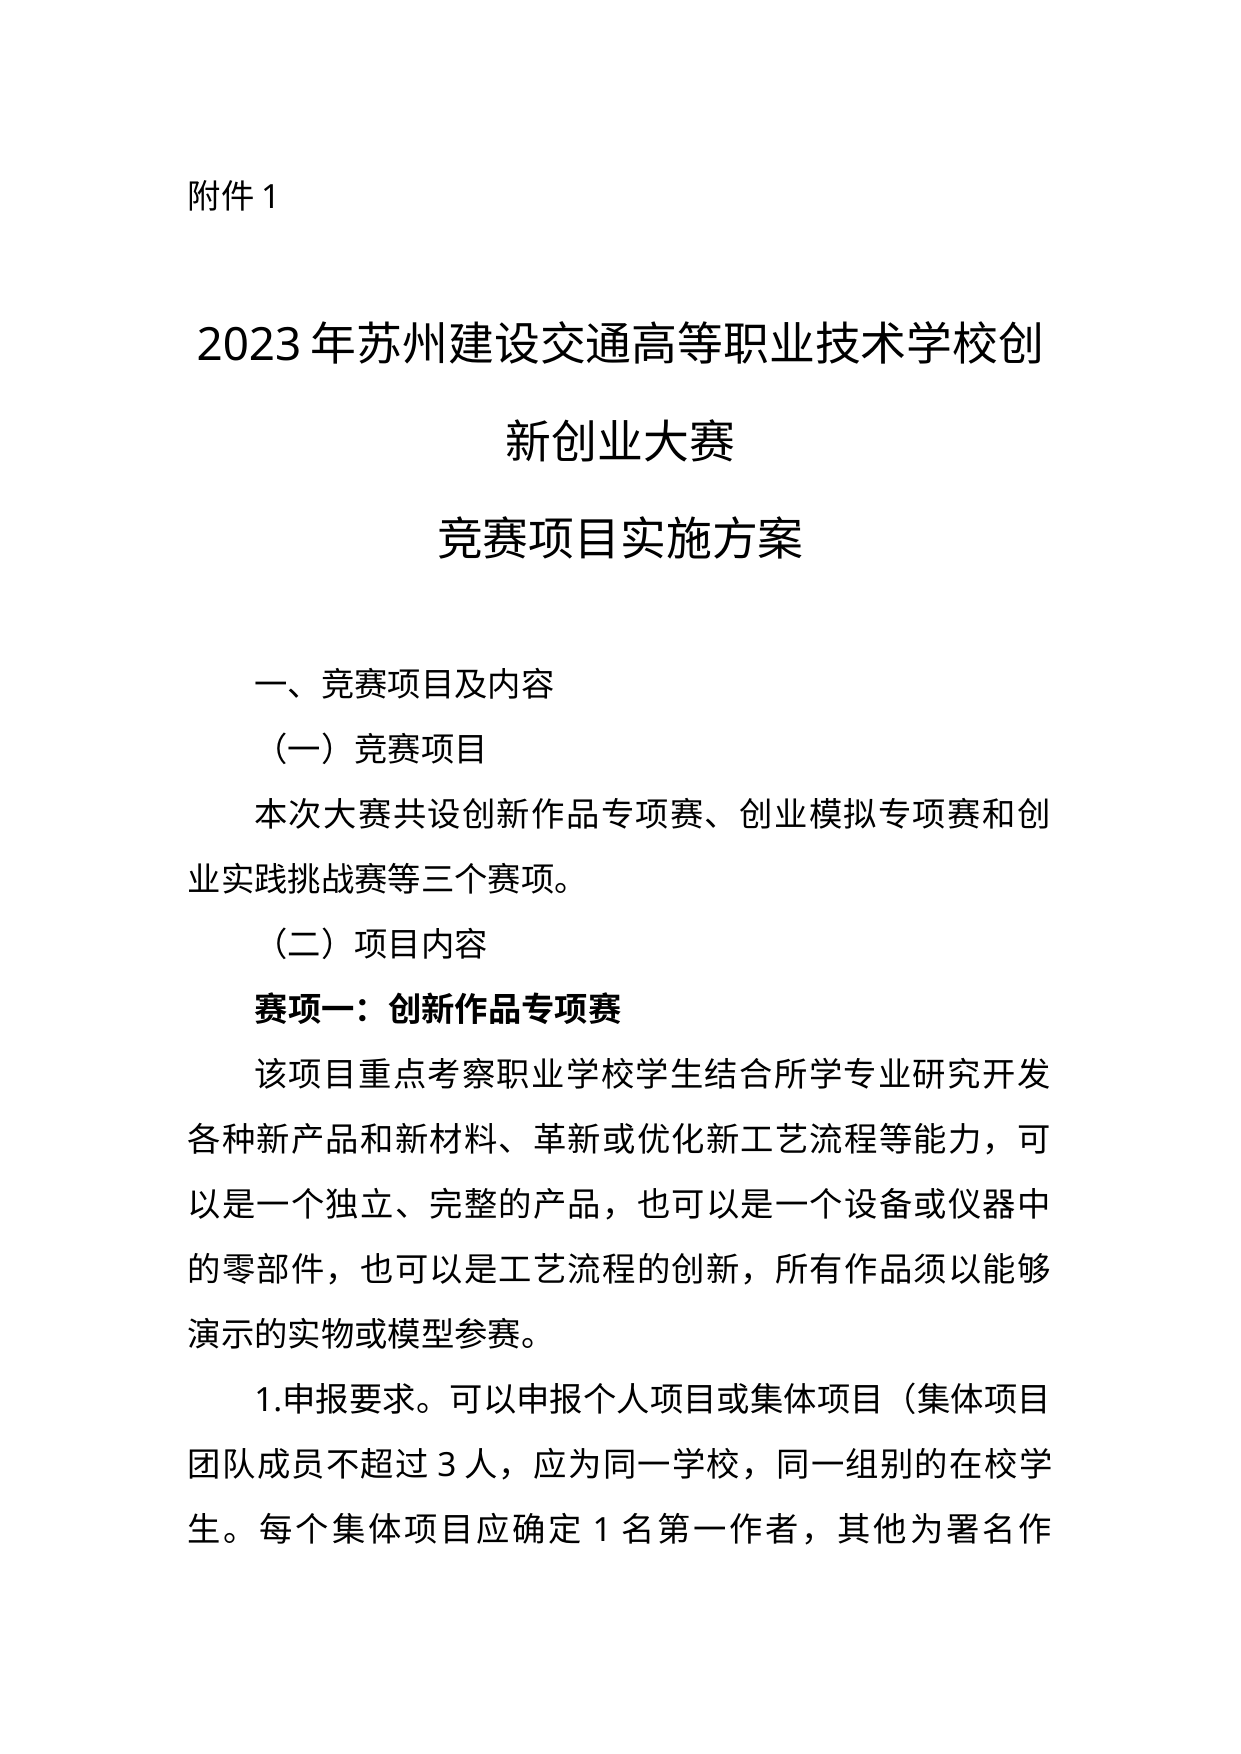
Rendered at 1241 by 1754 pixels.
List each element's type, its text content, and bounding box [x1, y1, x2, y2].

text 该项目重点考察职业学校学生结合所学专业研究开发各种新产品和新材料、革新或优化新工艺流程等能力，可以是一个独立、完整的产品，也可以是一个设备或仪器中的零部件，也可以是工艺流程的创新，所有作品须以能够演示的实物或模型参赛。 [187, 1039, 1053, 1364]
text 2023年苏州建设交通高等职业技术学校创新创业大赛 [187, 292, 1053, 487]
text （一）竞赛项目 [187, 714, 1053, 779]
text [187, 1364, 1053, 1559]
text 附件1 [187, 162, 1053, 227]
text 本次大赛共设创新作品专项赛、创业模拟专项赛和创业实践挑战赛等三个赛项。 [187, 779, 1053, 909]
text （二）项目内容 [187, 909, 1053, 974]
text 一、竞赛项目及内容 [187, 649, 1053, 714]
text 赛项一：创新作品专项赛 [187, 974, 1053, 1039]
text 竞赛项目实施方案 [187, 487, 1053, 584]
